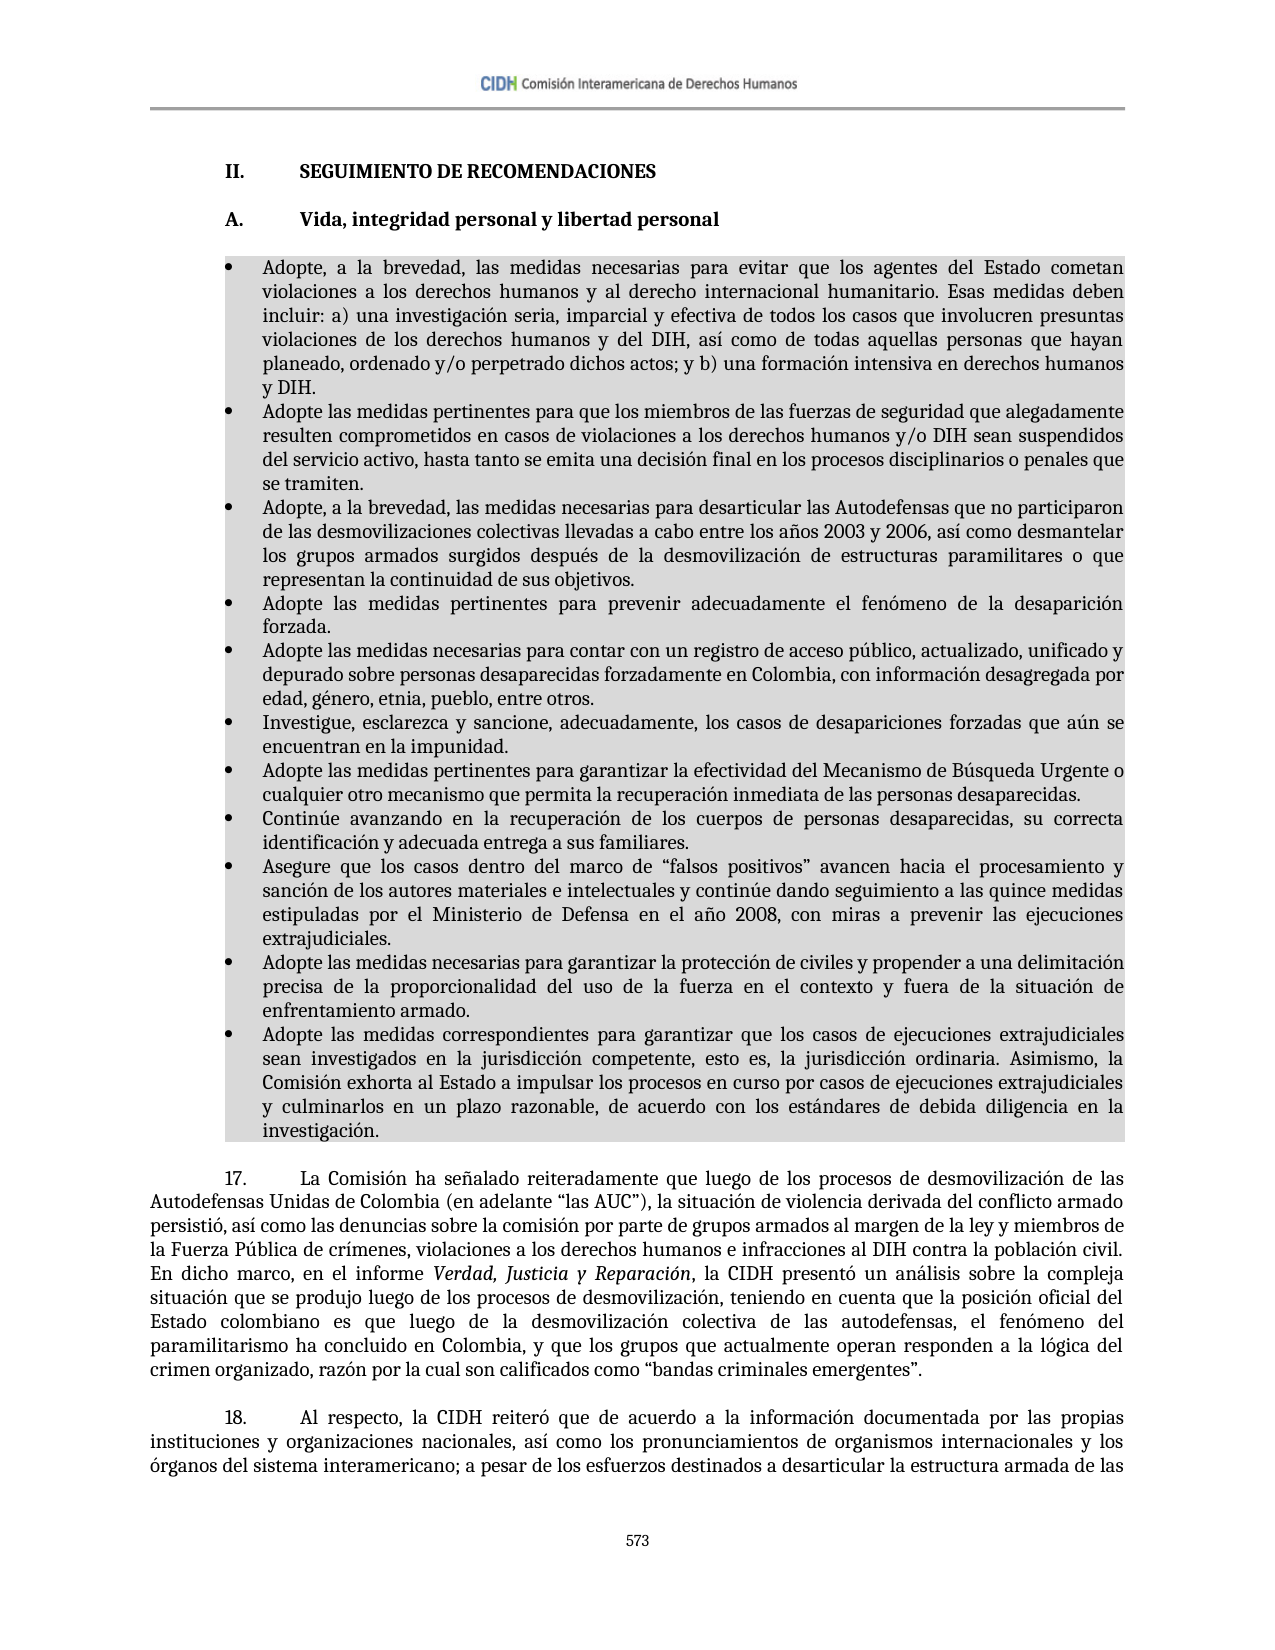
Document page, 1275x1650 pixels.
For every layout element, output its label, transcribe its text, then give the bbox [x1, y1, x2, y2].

list Adopte las medidas pertinentes para que los miembros de las fuerzas de seguridad que alegadamente resulten comprometidos en casos de violaciones a los derechos humanos y/o DIH sean suspendidos del servicio activo, hasta tanto se emita una decisión final en los procesos disciplinarios o penales que se tramiten. [225, 399, 1125, 495]
list Adopte las medidas pertinentes para garantizar la efectividad del Mecanismo de Búsqueda Urgente o cualquier otro mecanismo que permita la recuperación inmediata de las personas desaparecidas. [225, 759, 1125, 807]
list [150, 1406, 1125, 1478]
list SEGUIMIENTO DE RECOMENDACIONES [225, 160, 1125, 184]
list Adopte las medidas necesarias para garantizar la protección de civiles y propender a una delimitación precisa de la proporcionalidad del uso de la fuerza en el contexto y fuera de la situación de enfrentamiento armado. [225, 951, 1125, 1022]
list Vida, integridad personal y libertad personal [225, 208, 1125, 232]
list Adopte, a la brevedad, las medidas necesarias para desarticular las Autodefensas que no participaron de las desmovilizaciones colectivas llevadas a cabo entre los años 2003 y 2006, así como desmantelar los grupos armados surgidos después de la desmovilización de estructuras paramilitares o que representan la continuidad de sus objetivos. [225, 495, 1125, 591]
list Adopte las medidas necesarias para contar con un registro de acceso público, actualizado, unificado y depurado sobre personas desaparecidas forzadamente en Colombia, con información desagregada por edad, género, etnia, pueblo, entre otros. [225, 639, 1125, 711]
list Adopte las medidas correspondientes para garantizar que los casos de ejecuciones extrajudiciales sean investigados en la jurisdicción competente, esto es, la jurisdicción ordinaria. Asimismo, la Comisión exhorta al Estado a impulsar los procesos en curso por casos de ejecuciones extrajudiciales y culminarlos en un plazo razonable, de acuerdo con los estándares de debida diligencia en la investigación. [225, 1022, 1125, 1142]
list Continúe avanzando en la recuperación de los cuerpos de personas desaparecidas, su correcta identificación y adecuada entrega a sus familiares. [225, 807, 1125, 855]
list Adopte las medidas pertinentes para prevenir adecuadamente el fenómeno de la desaparición forzada. [225, 591, 1125, 639]
picture [475, 74, 800, 93]
list La Comisión ha señalado reiteradamente que luego de los procesos de desmovilización de las Autodefensas Unidas de Colombia (en adelante “las AUC”), la situación de violencia derivada del conflicto armado persistió, así como las denuncias sobre la comisión por parte de grupos armados al margen de la ley y miembros de la Fuerza Pública de crímenes, violaciones a los derechos humanos e infracciones al DIH contra la población civil. En dicho marco, en el informe Verdad, Justicia y Reparación, la CIDH presentó un análisis sobre la compleja situación que se produjo luego de los procesos de desmovilización, teniendo en cuenta que la posición oficial del Estado colombiano es que luego de la desmovilización colectiva de las autodefensas, el fenómeno del paramilitarismo ha concluido en Colombia, y que los grupos que actualmente operan responden a la lógica del crimen organizado, razón por la cual son calificados como “bandas criminales emergentes”. [150, 1166, 1125, 1382]
list Adopte, a la brevedad, las medidas necesarias para evitar que los agentes del Estado cometan violaciones a los derechos humanos y al derecho internacional humanitario. Esas medidas deben incluir: a) una investigación seria, imparcial y efectiva de todos los casos que involucren presuntas violaciones de los derechos humanos y del DIH, así como de todas aquellas personas que hayan planeado, ordenado y/o perpetrado dichos actos; y b) una formación intensiva en derechos humanos y DIH. [225, 256, 1125, 399]
list Asegure que los casos dentro del marco de “falsos positivos” avancen hacia el procesamiento y sanción de los autores materiales e intelectuales y continúe dando seguimiento a las quince medidas estipuladas por el Ministerio de Defensa en el año 2008, con miras a prevenir las ejecuciones extrajudiciales. [225, 855, 1125, 951]
list Investigue, esclarezca y sancione, adecuadamente, los casos de desapariciones forzadas que aún se encuentran en la impunidad. [225, 711, 1125, 759]
